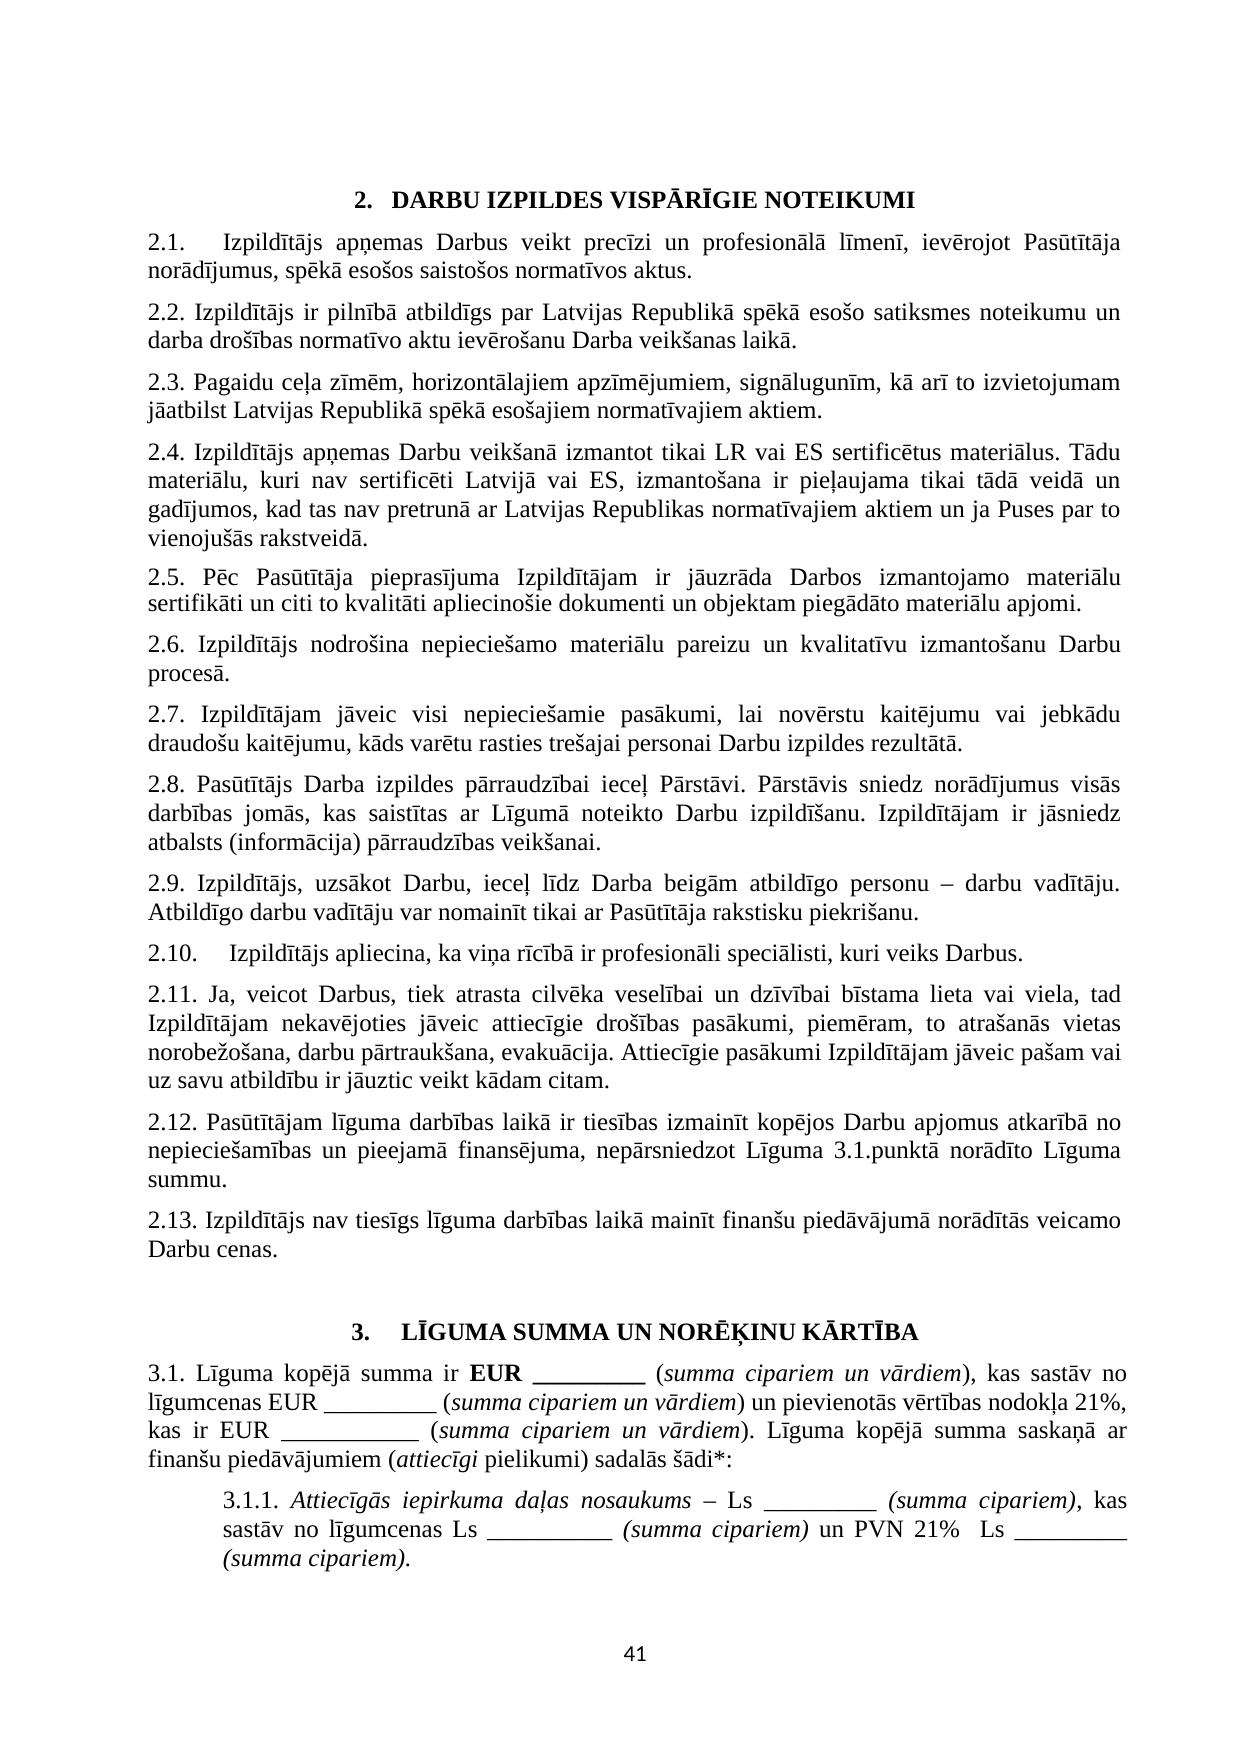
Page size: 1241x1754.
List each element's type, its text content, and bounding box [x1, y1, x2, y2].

list LĪGUMA SUMMA UN NORĒĶINU KĀRTĪBA [148, 1317, 1122, 1346]
text 2.2. Izpildītājs ir pilnībā atbildīgs par Latvijas Republikā spēkā esošo satiksmes noteikumu un darba drošības normatīvo aktu ievērošanu Darba veikšanas laikā. [148, 297, 1122, 354]
text 2.8. Pasūtītājs Darba izpildes pārraudzībai ieceļ Pārstāvi. Pārstāvis sniedz norādījumus visās darbības jomās, kas saistītas ar Līgumā noteikto Darbu izpildīšanu. Izpildītājam ir jāsniedz atbalsts (informācija) pārraudzības veikšanai. [148, 769, 1122, 856]
text 2.11. Ja, veicot Darbus, tiek atrasta cilvēka veselībai un dzīvībai bīstama lieta vai viela, tad Izpildītājam nekavējoties jāveic attiecīgie drošības pasākumi, piemēram, to atrašanās vietas norobežošana, darbu pārtraukšana, evakuācija. Attiecīgie pasākumi Izpildītājam jāveic pašam vai uz savu atbildību ir jāuztic veikt kādam citam. [148, 979, 1122, 1094]
text 2.4. Izpildītājs apņemas Darbu veikšanā izmantot tikai LR vai ES sertificētus materiālus. Tādu materiālu, kuri nav sertificēti Latvijā vai ES, izmantošana ir pieļaujama tikai tādā veidā un gadījumos, kad tas nav pretrunā ar Latvijas Republikas normatīvajiem aktiem un ja Puses par to vienojušās rakstveidā. [148, 437, 1122, 552]
list DARBU IZPILDES VISPĀRĪGIE NOTEIKUMI [148, 186, 1122, 214]
text 2.7. Izpildītājam jāveic visi nepieciešamie pasākumi, lai novērstu kaitējumu vai jebkādu draudošu kaitējumu, kāds varētu rasties trešajai personai Darbu izpildes rezultātā. [148, 699, 1122, 757]
text 3.1.1. Attiecīgās iepirkuma daļas nosaukums – Ls _________ (summa cipariem), kas sastāv no līgumcenas Ls __________ (summa cipariem) un PVN 21% Ls _________ (summa cipariem). [223, 1486, 1127, 1572]
list Izpildītājs apņemas Darbus veikt precīzi un profesionālā līmenī, ievērojot Pasūtītāja norādījumus, spēkā esošos saistošos normatīvos aktus. [148, 227, 1122, 284]
text 2.12. Pasūtītājam līguma darbības laikā ir tiesības izmainīt kopējos Darbu apjomus atkarībā no nepieciešamības un pieejamā finansējuma, nepārsniedzot Līguma 3.1.punktā norādīto Līguma summu. [148, 1107, 1122, 1193]
list Izpildītājs apliecina, ka viņa rīcībā ir profesionāli speciālisti, kuri veiks Darbus. [148, 938, 1122, 967]
text 2.3. Pagaidu ceļa zīmēm, horizontālajiem apzīmējumiem, signālugunīm, kā arī to izvietojumam jāatbilst Latvijas Republikā spēkā esošajiem normatīvajiem aktiem. [148, 367, 1122, 424]
text 2.9. Izpildītājs, uzsākot Darbu, ieceļ līdz Darba beigām atbildīgo personu – darbu vadītāju. Atbildīgo darbu vadītāju var nomainīt tikai ar Pasūtītāja rakstisku piekrišanu. [148, 868, 1122, 926]
text 2.5. Pēc Pasūtītāja pieprasījuma Izpildītājam ir jāuzrāda Darbos izmantojamo materiālu sertifikāti un citi to kvalitāti apliecinošie dokumenti un objektam piegādāto materiālu apjomi. [148, 564, 1122, 617]
text 2.6. Izpildītājs nodrošina nepieciešamo materiālu pareizu un kvalitatīvu izmantošanu Darbu procesā. [148, 629, 1122, 687]
text 2.13. Izpildītājs nav tiesīgs līguma darbības laikā mainīt finanšu piedāvājumā norādītās veicamo Darbu cenas. [148, 1206, 1122, 1263]
text 3.1. Līguma kopējā summa ir EUR _________ (summa cipariem un vārdiem), kas sastāv no līgumcenas EUR _________ (summa cipariem un vārdiem) un pievienotās vērtības nodokļa 21%, kas ir EUR ___________ (summa cipariem un vārdiem). Līguma kopējā summa saskaņā ar finanšu piedāvājumiem (attiecīgi pielikumi) sadalās šādi*: [148, 1358, 1127, 1473]
